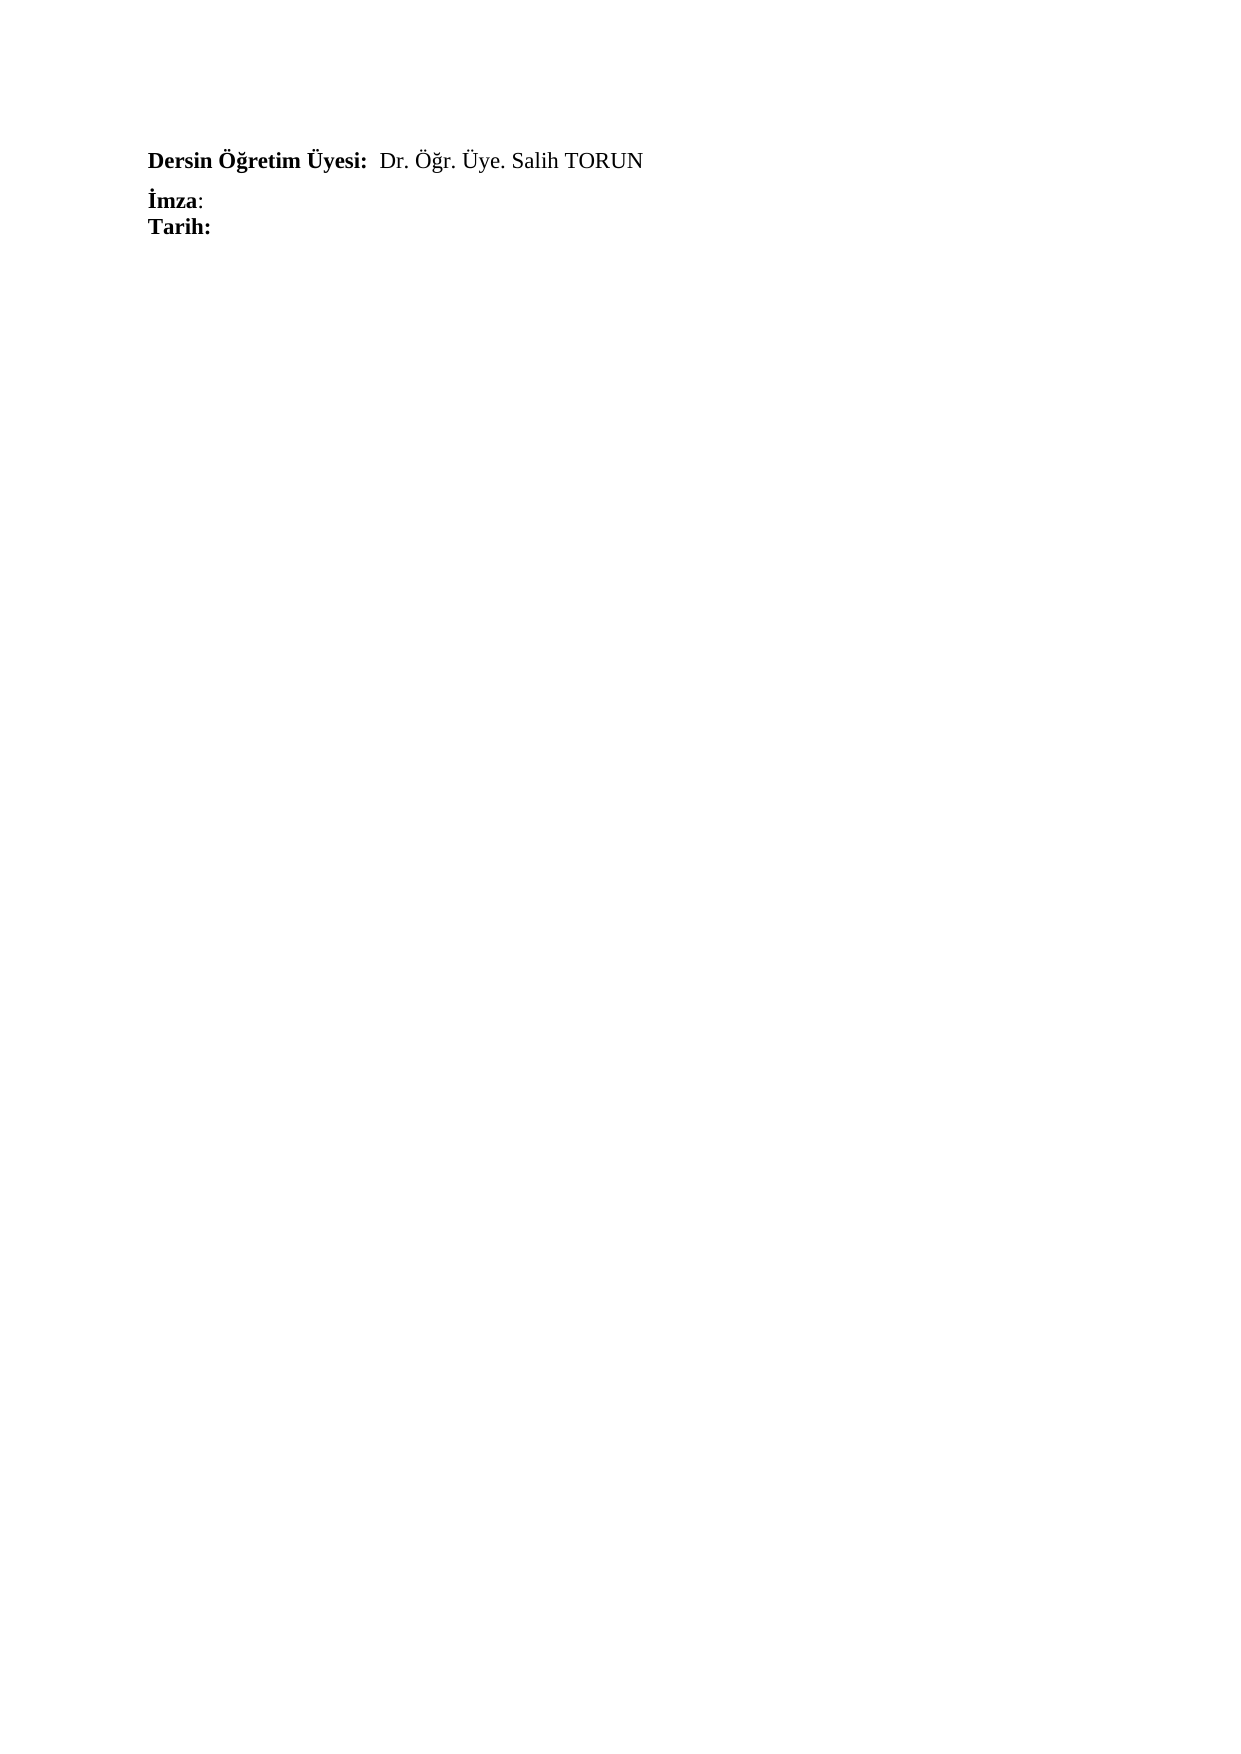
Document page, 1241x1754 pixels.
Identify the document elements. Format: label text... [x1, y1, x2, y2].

text İmza: [148, 187, 1093, 213]
text Dersin Öğretim Üyesi: Dr. Öğr. Üye. Salih TORUN [148, 148, 1093, 174]
text Tarih: [148, 213, 1093, 240]
